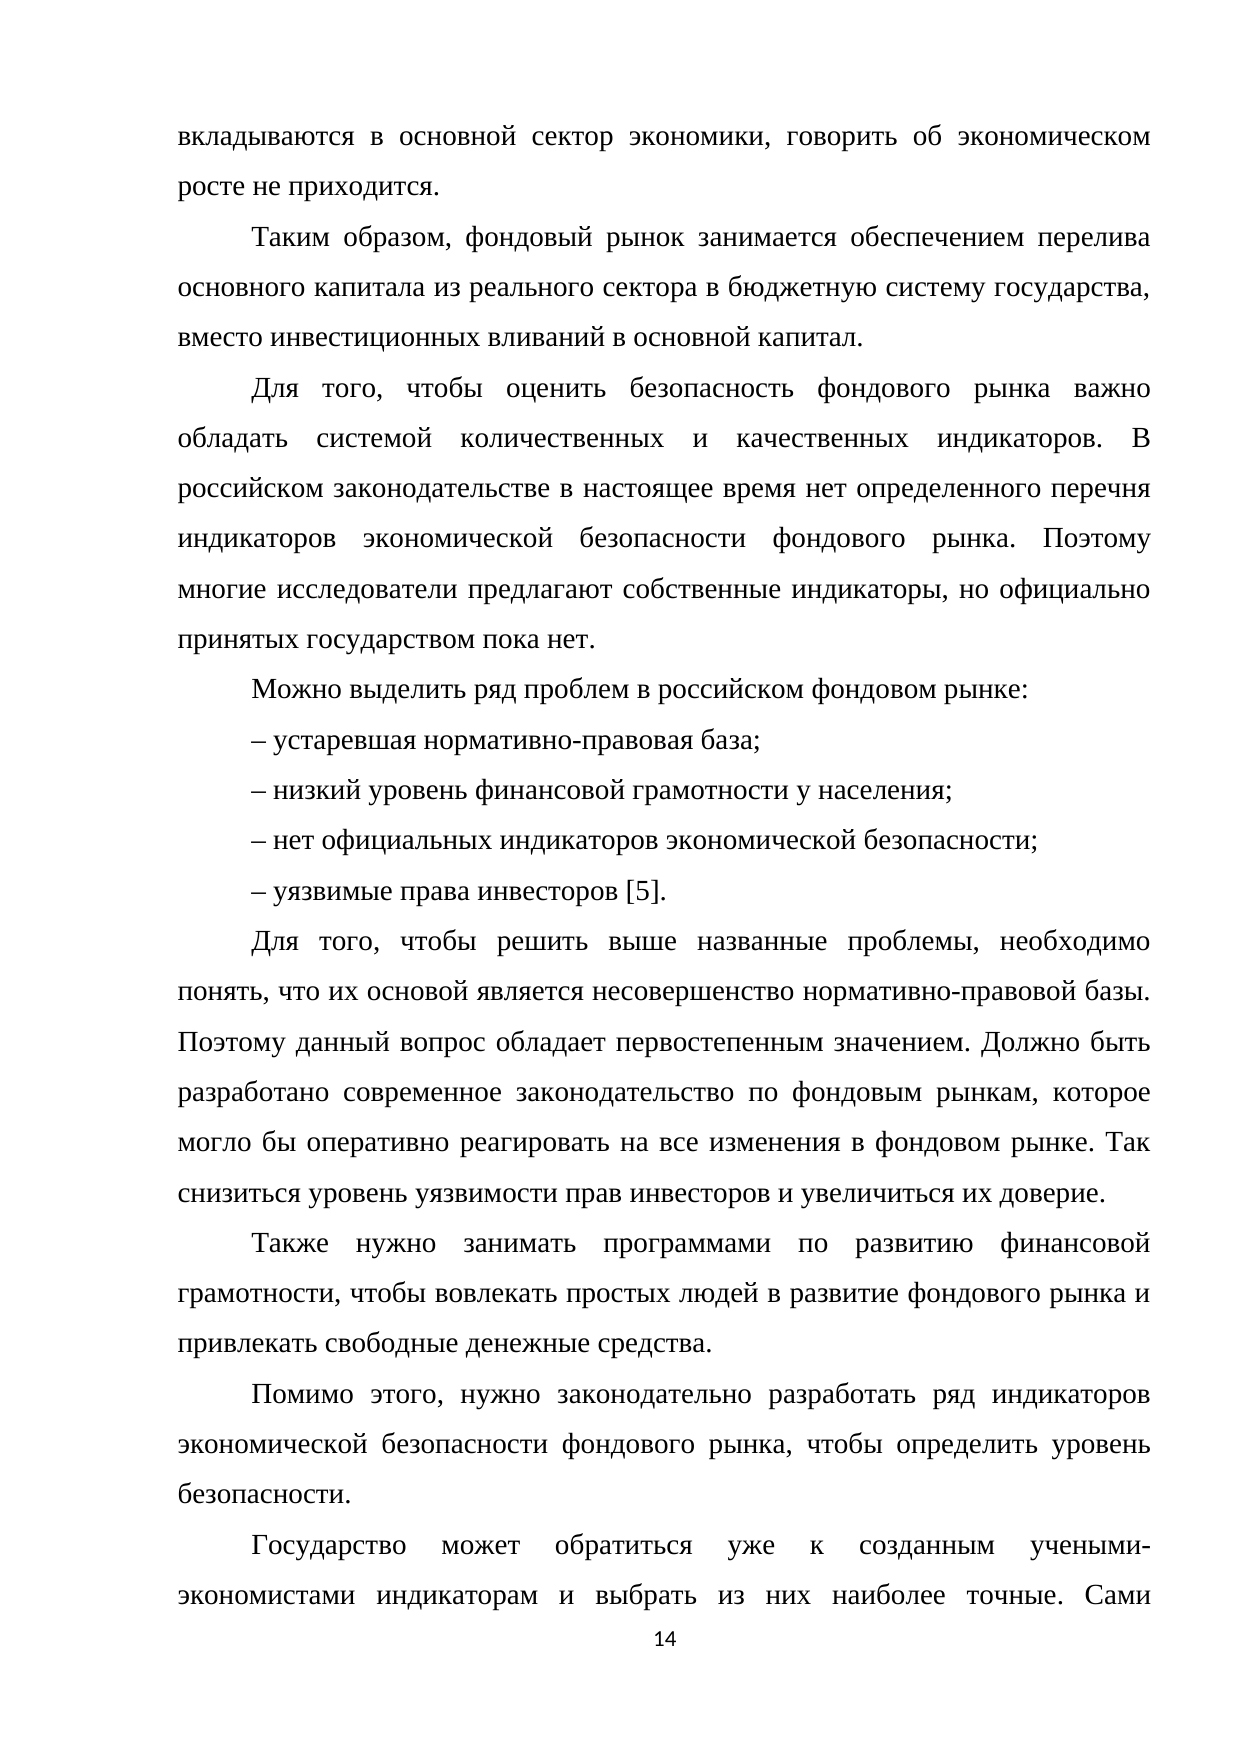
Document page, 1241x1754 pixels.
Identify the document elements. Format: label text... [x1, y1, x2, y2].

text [177, 1527, 1152, 1611]
text Для того, чтобы решить выше названные проблемы, необходимо понять, что их основой является несовершенство нормативно-правовой базы. Поэтому данный вопрос обладает первостепенным значением. Должно быть разработано современное законодательство по фондовым рынкам, которое могло бы оперативно реагировать на все изменения в фондовом рынке. Так снизиться уровень уязвимости прав инвесторов и увеличиться их доверие. [177, 923, 1152, 1208]
text Также нужно занимать программами по развитию финансовой грамотности, чтобы вовлекать простых людей в развитие фондового рынка и привлекать свободные денежные средства. [177, 1225, 1152, 1359]
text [177, 118, 1152, 202]
text – низкий уровень финансовой грамотности у населения; [177, 772, 1152, 806]
text – нет официальных индикаторов экономической безопасности; [177, 822, 1152, 856]
text – уязвимые права инвесторов [5]. [177, 873, 1152, 906]
text Можно выделить ряд проблем в российском фондовом рынке: [177, 672, 1152, 705]
text Помимо этого, нужно законодательно разработать ряд индикаторов экономической безопасности фондового рынка, чтобы определить уровень безопасности. [177, 1376, 1152, 1510]
text – устаревшая нормативно-правовая база; [177, 722, 1152, 755]
text Таким образом, фондовый рынок занимается обеспечением перелива основного капитала из реального сектора в бюджетную систему государства, вместо инвестиционных вливаний в основной капитал. [177, 219, 1152, 353]
text Для того, чтобы оценить безопасность фондового рынка важно обладать системой количественных и качественных индикаторов. В российском законодательстве в настоящее время нет определенного перечня индикаторов экономической безопасности фондового рынка. Поэтому многие исследователи предлагают собственные индикаторы, но официально принятых государством пока нет. [177, 370, 1152, 655]
